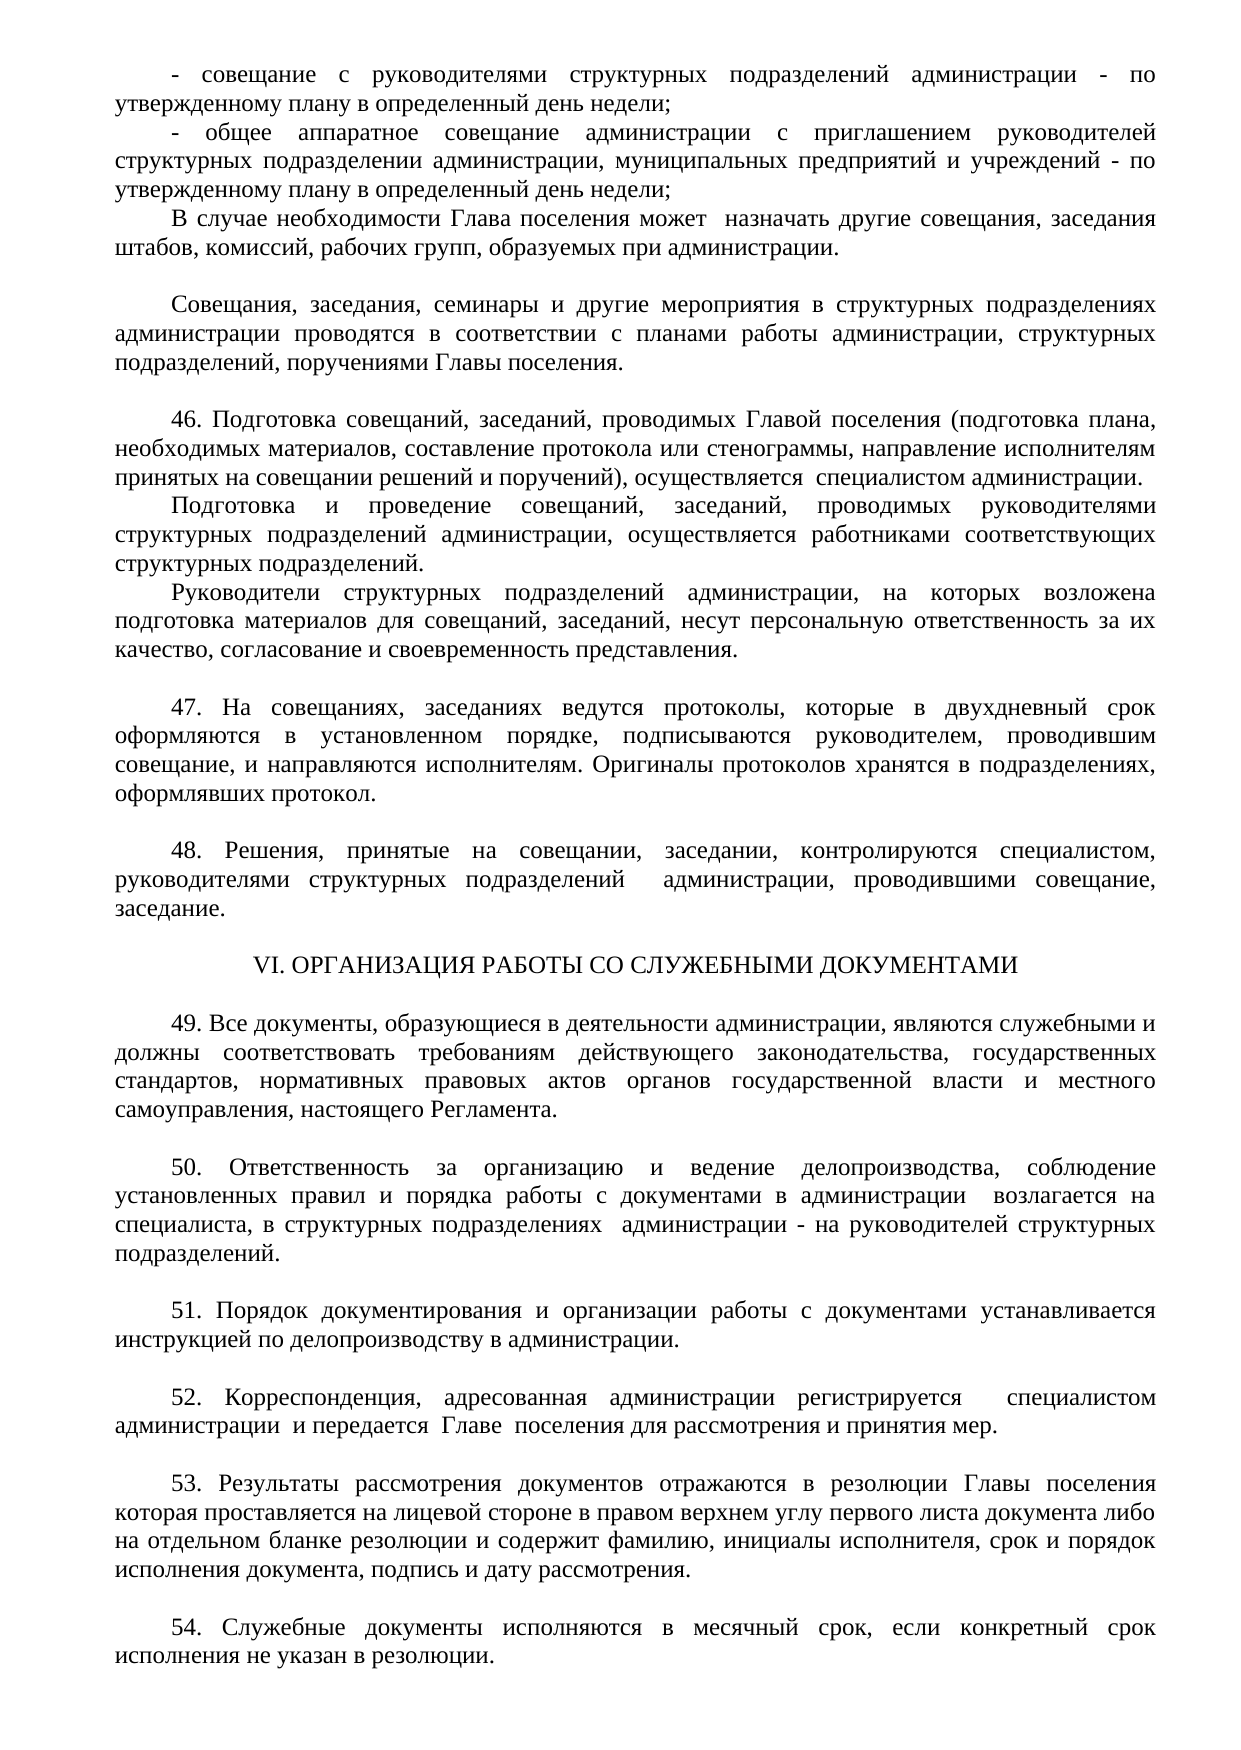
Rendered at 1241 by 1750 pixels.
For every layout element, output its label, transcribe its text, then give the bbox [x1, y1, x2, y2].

text 49. Все документы, образующиеся в деятельности администрации, являются служебными и должны соответствовать требованиям действующего законодательства, государственных стандартов, нормативных правовых актов органов государственной власти и местного самоуправления, настоящего Регламента. [114, 1008, 1157, 1123]
text 47. На совещаниях, заседаниях ведутся протоколы, которые в двухдневный срок оформляются в установленном порядке, подписываются руководителем, проводившим совещание, и направляются исполнителям. Оригиналы протоколов хранятся в подразделениях, оформлявших протокол. [114, 692, 1157, 807]
text Руководители структурных подразделений администрации, на которых возложена подготовка материалов для совещаний, заседаний, несут персональную ответственность за их качество, согласование и своевременность представления. [114, 577, 1157, 663]
text - совещание с руководителями структурных подразделений администрации - по утвержденному плану в определенный день недели; [114, 59, 1157, 117]
text 51. Порядок документирования и организации работы с документами устанавливается инструкцией по делопроизводству в администрации. [114, 1295, 1157, 1353]
text VI. ОРГАНИЗАЦИЯ РАБОТЫ СО СЛУЖЕБНЫМИ ДОКУМЕНТАМИ [114, 950, 1157, 979]
text 48. Решения, принятые на совещании, заседании, контролируются специалистом, руководителями структурных подразделений администрации, проводившими совещание, заседание. [114, 835, 1157, 922]
text - общее аппаратное совещание администрации с приглашением руководителей структурных подразделении администрации, муниципальных предприятий и учреждений - по утвержденному плану в определенный день недели; [114, 117, 1157, 203]
text Совещания, заседания, семинары и другие мероприятия в структурных подразделениях администрации проводятся в соответствии с планами работы администрации, структурных подразделений, поручениями Главы поселения. [114, 289, 1157, 375]
text 50. Ответственность за организацию и ведение делопроизводства, соблюдение установленных правил и порядка работы с документами в администрации возлагается на специалиста, в структурных подразделениях администрации - на руководителей структурных подразделений. [114, 1152, 1157, 1267]
text 53. Результаты рассмотрения документов отражаются в резолюции Главы поселения которая проставляется на лицевой стороне в правом верхнем углу первого листа документа либо на отдельном бланке резолюции и содержит фамилию, инициалы исполнителя, срок и порядок исполнения документа, подпись и дату рассмотрения. [114, 1468, 1157, 1583]
text В случае необходимости Глава поселения может назначать другие совещания, заседания штабов, комиссий, рабочих групп, образуемых при администрации. [114, 203, 1157, 260]
text 54. Служебные документы исполняются в месячный срок, если конкретный срок исполнения не указан в резолюции. [114, 1612, 1157, 1669]
text 46. Подготовка совещаний, заседаний, проводимых Главой поселения (подготовка плана, необходимых материалов, составление протокола или стенограммы, направление исполнителям принятых на совещании решений и поручений), осуществляется специалистом администрации. [114, 404, 1157, 490]
text 52. Корреспонденция, адресованная администрации регистрируется специалистом администрации и передается Главе поселения для рассмотрения и принятия мер. [114, 1382, 1157, 1439]
text Подготовка и проведение совещаний, заседаний, проводимых руководителями структурных подразделений администрации, осуществляется работниками соответствующих структурных подразделений. [114, 490, 1157, 577]
